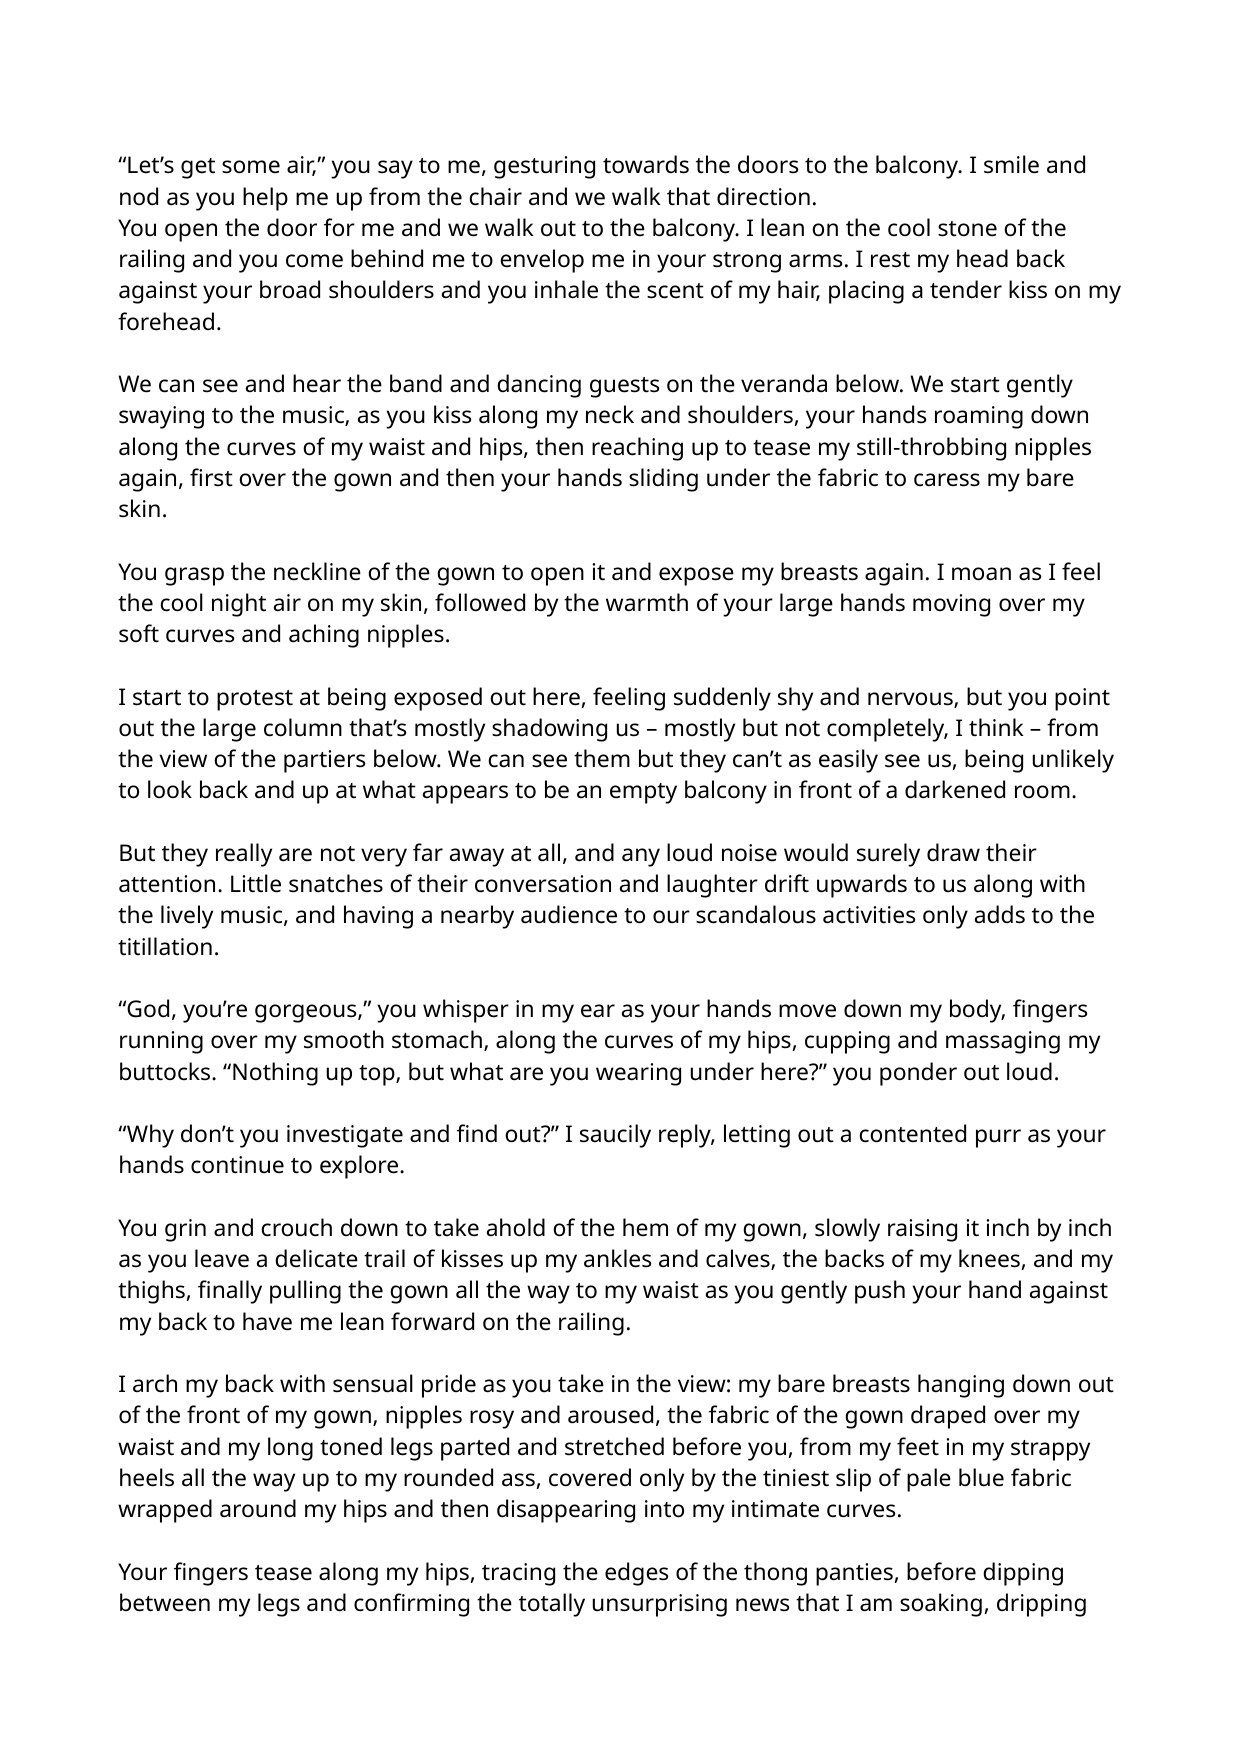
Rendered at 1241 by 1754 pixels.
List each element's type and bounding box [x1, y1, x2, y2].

text [118, 118, 1122, 1618]
